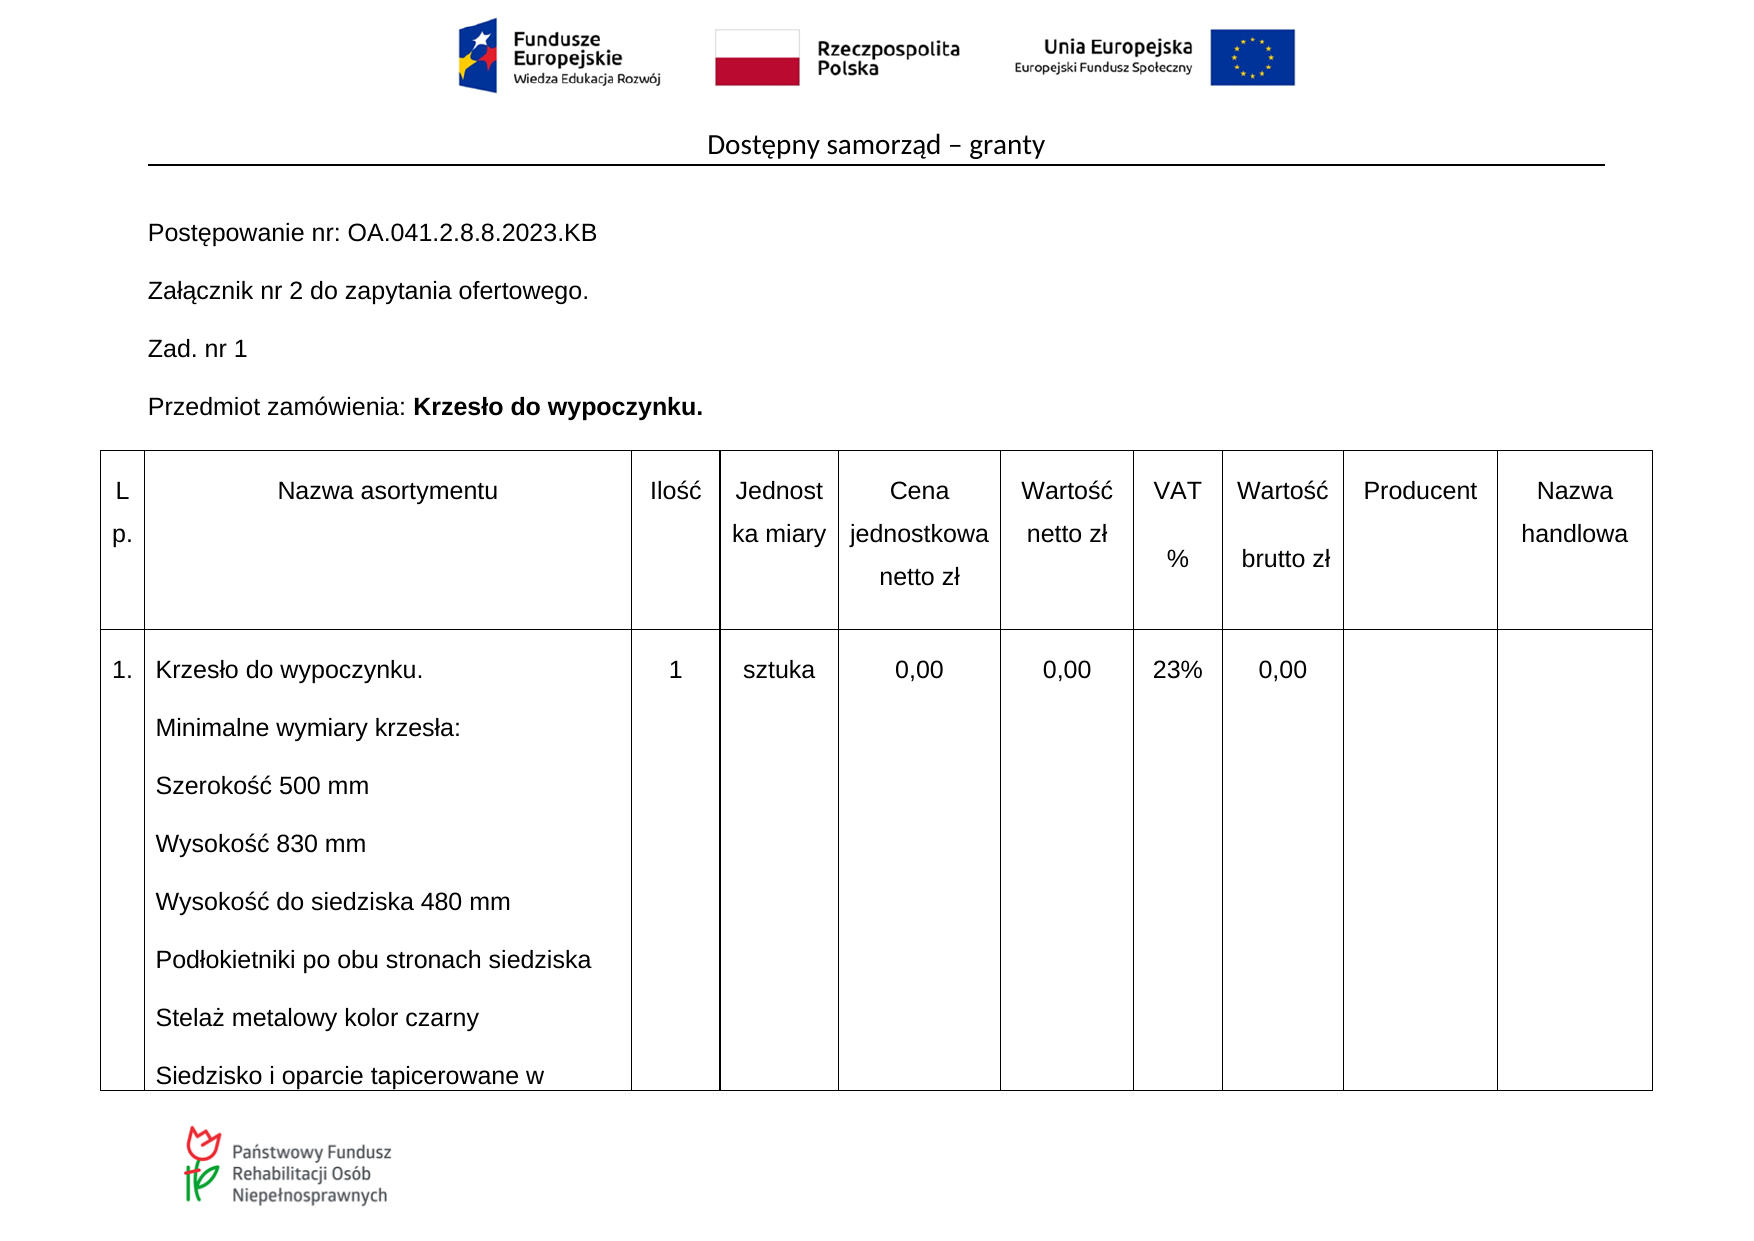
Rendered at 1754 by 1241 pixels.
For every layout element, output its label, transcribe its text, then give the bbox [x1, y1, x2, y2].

table_cell 0,00 [1001, 630, 1133, 1090]
text Przedmiot zamówienia: Krzesło do wypoczynku. [148, 392, 1605, 420]
table_cell [1498, 630, 1652, 1090]
table_header Wartość netto zł [1001, 451, 1133, 629]
table_header Lp. [101, 451, 144, 629]
table_cell 0,00 [1223, 630, 1343, 1090]
picture [147, 1092, 428, 1241]
table_cell 1 [632, 630, 719, 1090]
table_cell 0,00 [839, 630, 1000, 1090]
table_cell sztuka [721, 630, 838, 1090]
table_cell [1344, 630, 1497, 1090]
text Postępowanie nr: OA.041.2.8.8.2023.KB [148, 218, 1605, 246]
table_header Jednostka miary [721, 451, 838, 629]
table_header VAT % [1134, 451, 1222, 629]
table_cell 1. [101, 630, 144, 1090]
picture [440, 0, 1313, 111]
text Zad. nr 1 [148, 334, 1605, 362]
text Załącznik nr 2 do zapytania ofertowego. [148, 276, 1605, 304]
table_header Producent [1344, 451, 1497, 629]
table_cell 23% [1134, 630, 1222, 1090]
table_header Nazwa asortymentu [145, 451, 631, 629]
table_header Wartość brutto zł [1223, 451, 1343, 629]
table_header Ilość [632, 451, 719, 629]
table_header Cena jednostkowa netto zł [839, 451, 1000, 629]
table_header Nazwa handlowa [1498, 451, 1652, 629]
